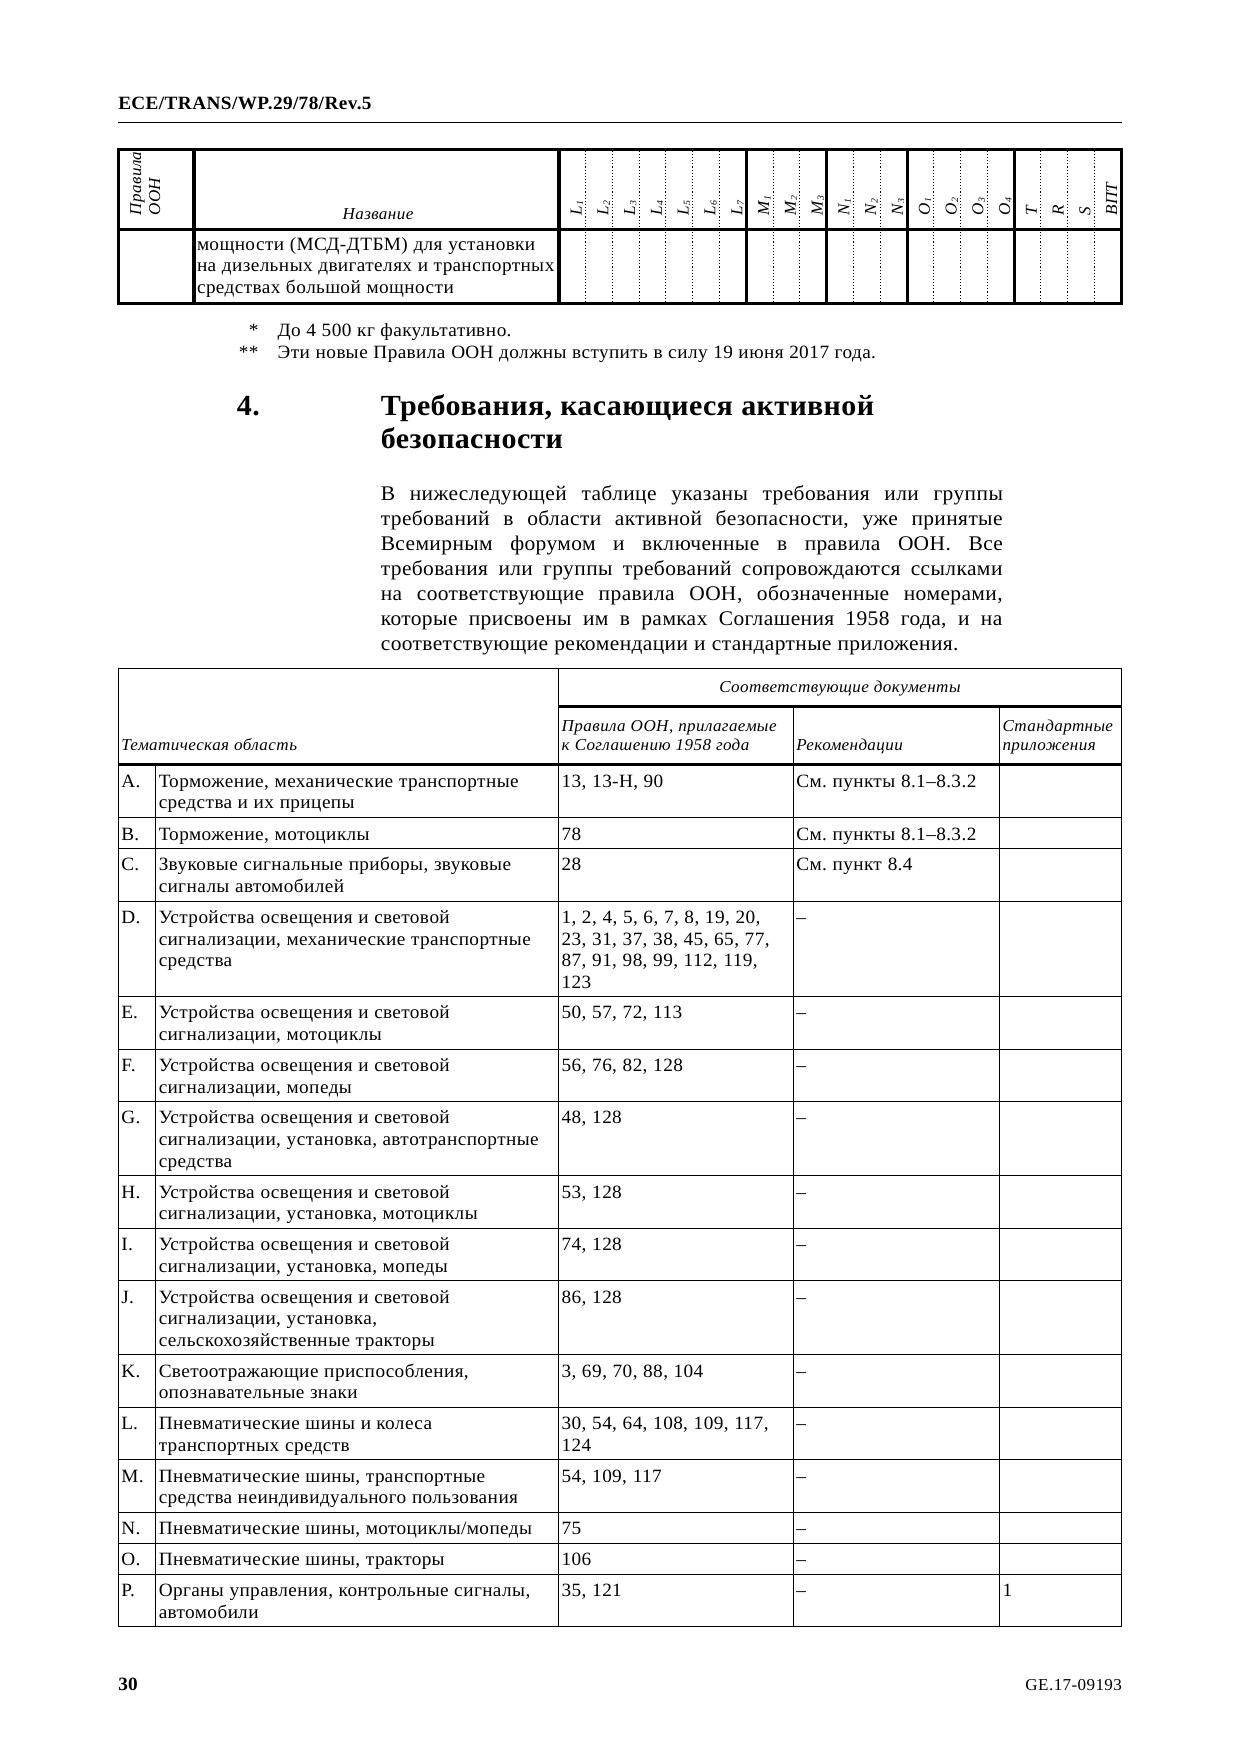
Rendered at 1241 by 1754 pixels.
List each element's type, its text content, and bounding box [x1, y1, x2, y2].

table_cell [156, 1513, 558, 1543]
text * До 4 500 кг факультативно. [237, 317, 1003, 340]
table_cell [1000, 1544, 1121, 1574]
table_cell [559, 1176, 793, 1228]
table_header O2 [934, 151, 961, 227]
table_header Т [1016, 151, 1041, 227]
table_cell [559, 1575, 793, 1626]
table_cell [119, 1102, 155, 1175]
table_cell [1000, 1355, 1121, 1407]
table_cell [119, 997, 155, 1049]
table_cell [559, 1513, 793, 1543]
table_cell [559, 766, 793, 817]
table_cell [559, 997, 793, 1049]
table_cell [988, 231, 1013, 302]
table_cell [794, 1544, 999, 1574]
table_header ВПТ [1094, 151, 1120, 227]
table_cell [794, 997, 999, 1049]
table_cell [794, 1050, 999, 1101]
table_header L4 [639, 151, 666, 227]
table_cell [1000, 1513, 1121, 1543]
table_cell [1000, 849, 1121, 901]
table_header Название [196, 151, 557, 227]
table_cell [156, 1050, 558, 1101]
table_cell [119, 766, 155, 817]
table_header N1 [828, 151, 853, 227]
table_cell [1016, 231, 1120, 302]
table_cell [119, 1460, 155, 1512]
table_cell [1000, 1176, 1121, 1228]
table_header L3 [612, 151, 639, 227]
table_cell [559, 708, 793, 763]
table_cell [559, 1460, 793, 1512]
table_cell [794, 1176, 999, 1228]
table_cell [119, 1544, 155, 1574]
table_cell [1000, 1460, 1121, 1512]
table_header Правила ООН [120, 151, 192, 227]
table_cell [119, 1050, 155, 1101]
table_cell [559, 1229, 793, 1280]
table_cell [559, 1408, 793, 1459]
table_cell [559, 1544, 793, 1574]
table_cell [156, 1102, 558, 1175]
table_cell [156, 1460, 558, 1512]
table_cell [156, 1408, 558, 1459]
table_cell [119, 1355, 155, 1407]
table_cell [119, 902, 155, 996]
table_header N3 [880, 151, 906, 227]
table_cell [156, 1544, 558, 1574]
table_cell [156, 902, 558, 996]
table_header N2 [853, 151, 880, 227]
table_header L7 [720, 151, 745, 227]
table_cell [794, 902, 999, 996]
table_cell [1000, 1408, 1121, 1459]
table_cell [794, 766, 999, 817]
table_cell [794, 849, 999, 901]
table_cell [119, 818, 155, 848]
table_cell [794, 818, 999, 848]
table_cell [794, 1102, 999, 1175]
table_header O3 [961, 151, 987, 227]
table_header L6 [693, 151, 719, 227]
table_header R [1041, 151, 1068, 227]
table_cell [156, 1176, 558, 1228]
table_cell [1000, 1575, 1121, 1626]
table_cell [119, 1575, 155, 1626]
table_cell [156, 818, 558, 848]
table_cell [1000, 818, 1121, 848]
table_header L2 [586, 151, 612, 227]
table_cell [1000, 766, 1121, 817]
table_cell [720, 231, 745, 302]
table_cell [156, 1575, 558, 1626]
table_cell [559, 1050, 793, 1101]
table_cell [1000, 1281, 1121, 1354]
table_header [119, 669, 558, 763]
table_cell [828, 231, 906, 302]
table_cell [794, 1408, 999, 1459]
text ** Эти новые Правила ООН должны вступить в силу 19 июня 2017 года. [237, 340, 1003, 363]
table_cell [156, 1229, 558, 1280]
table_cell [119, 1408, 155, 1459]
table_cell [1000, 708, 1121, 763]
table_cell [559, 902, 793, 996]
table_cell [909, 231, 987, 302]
table_header M2 [773, 151, 800, 227]
table_header M3 [800, 151, 825, 227]
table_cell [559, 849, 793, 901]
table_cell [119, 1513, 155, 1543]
table_header O4 [988, 151, 1013, 227]
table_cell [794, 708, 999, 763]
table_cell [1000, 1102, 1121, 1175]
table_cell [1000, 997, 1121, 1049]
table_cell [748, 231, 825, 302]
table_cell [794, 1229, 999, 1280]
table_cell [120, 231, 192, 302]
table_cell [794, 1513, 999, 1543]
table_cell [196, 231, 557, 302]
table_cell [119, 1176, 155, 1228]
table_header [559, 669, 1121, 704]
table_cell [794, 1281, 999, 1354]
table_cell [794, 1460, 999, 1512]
text 4. Требования, касающиеся активной безопасности [237, 388, 1003, 455]
text В нижеследующей таблице указаны требования или группы требований в области активной безопасности, уже принятые Всемирным форумом и включенные в правила ООН. Все требования или группы требований сопровождаются ссылками на соответствующие правила ООН, обозначенные номерами, которые присвоены им в рамках Соглашения 1958 года, и на соответствующие рекомендации и стандартные приложения. [236, 480, 1004, 655]
table_header S [1068, 151, 1094, 227]
table_header L5 [666, 151, 693, 227]
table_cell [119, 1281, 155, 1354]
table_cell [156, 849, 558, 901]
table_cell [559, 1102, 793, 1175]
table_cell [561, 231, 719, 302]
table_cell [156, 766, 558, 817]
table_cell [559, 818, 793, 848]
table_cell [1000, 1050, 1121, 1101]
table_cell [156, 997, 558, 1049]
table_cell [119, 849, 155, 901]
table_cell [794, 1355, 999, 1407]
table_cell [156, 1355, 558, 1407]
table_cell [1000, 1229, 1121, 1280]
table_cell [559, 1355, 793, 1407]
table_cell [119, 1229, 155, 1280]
table_header O1 [909, 151, 934, 227]
table_header L1 [561, 151, 586, 227]
table_header M1 [748, 151, 773, 227]
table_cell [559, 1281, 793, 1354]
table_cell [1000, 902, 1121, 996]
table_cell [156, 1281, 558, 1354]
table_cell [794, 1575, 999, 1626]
